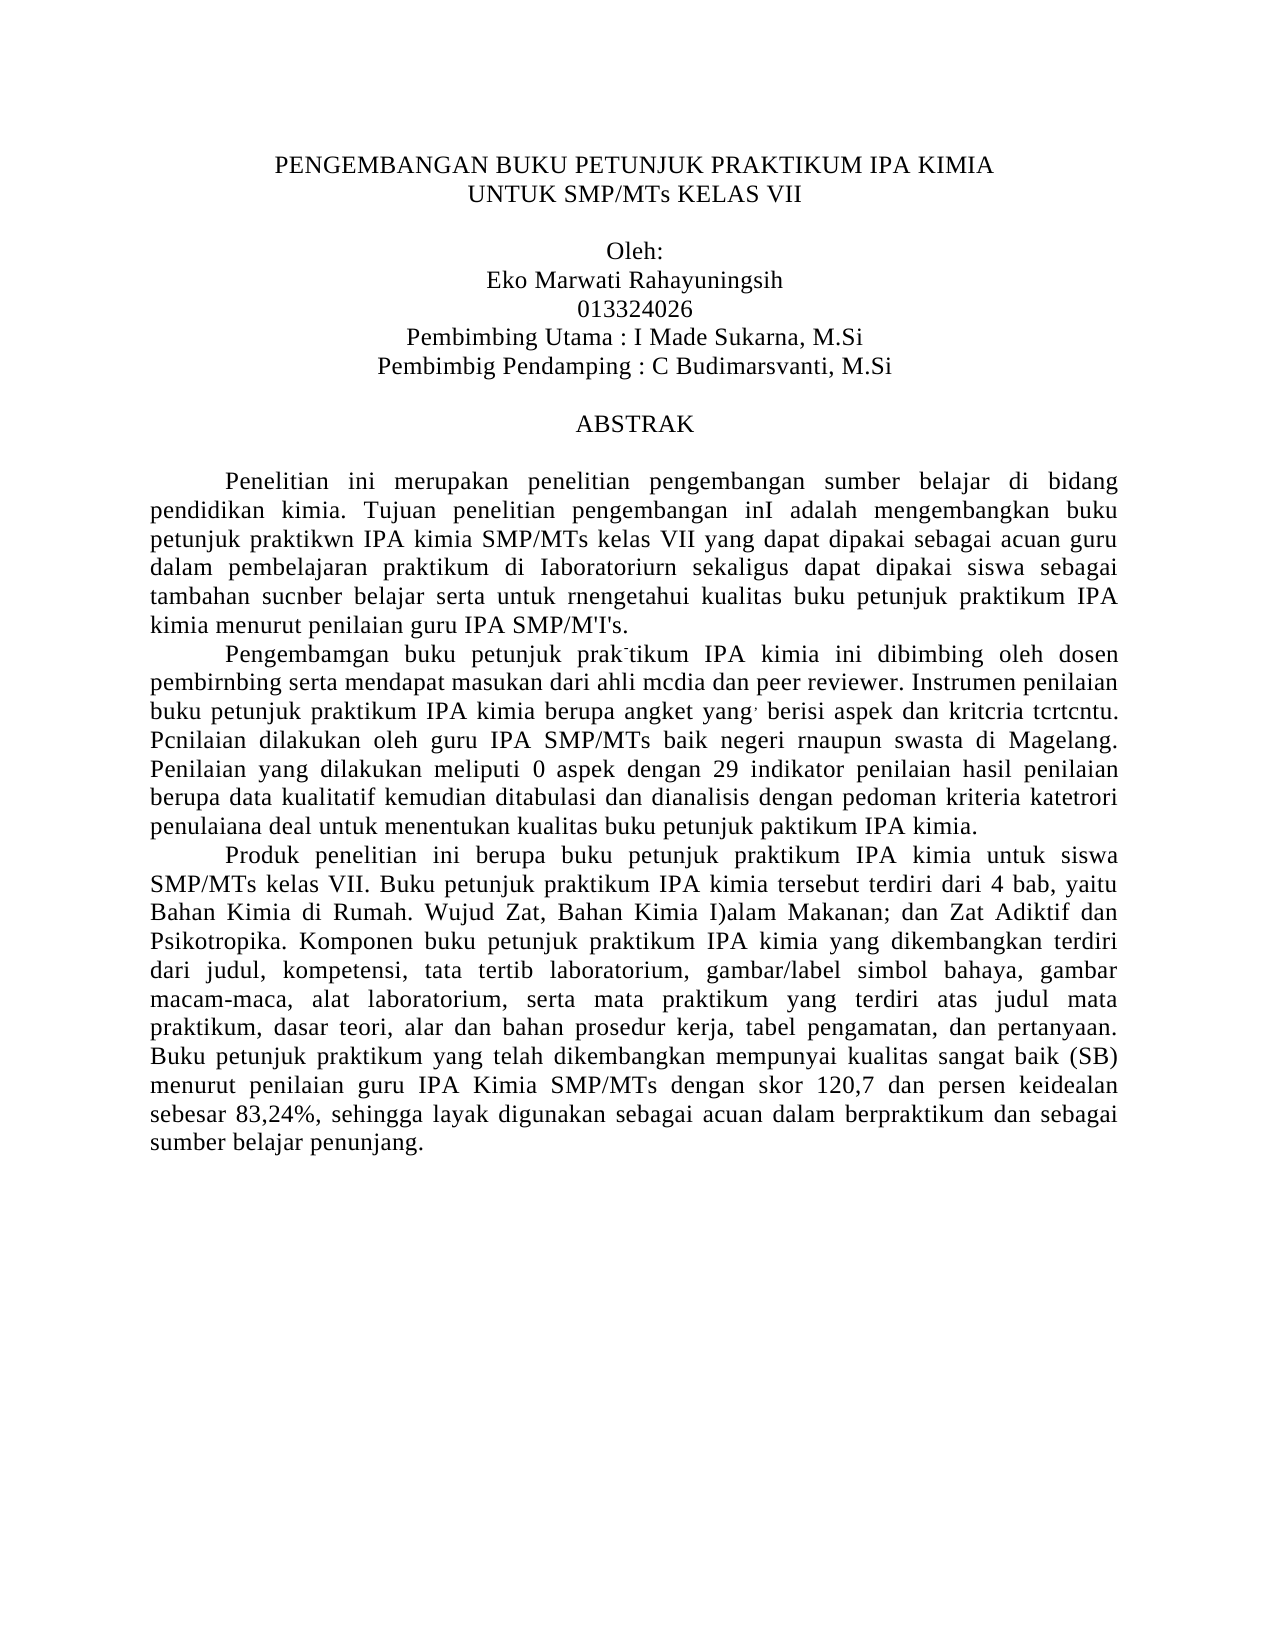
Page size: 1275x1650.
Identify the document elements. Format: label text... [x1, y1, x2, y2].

text Penelitian ini merupakan penelitian pengembangan sumber belajar di bidang pendidikan kimia. Tujuan penelitian pengembangan inI adalah mengembangkan buku petunjuk praktikwn IPA kimia SMP/MTs kelas VII yang dapat dipakai sebagai acuan guru dalam pembelajaran praktikum di Iaboratoriurn sekaligus dapat dipakai siswa sebagai tambahan sucnber belajar serta untuk rnengetahui kualitas buku petunjuk praktikum IPA kimia menurut penilaian guru IPA SMP/M'I's. [150, 466, 1120, 639]
text Pembimbig Pendamping : C Budimarsvanti, M.Si [150, 351, 1120, 380]
text Oleh: [150, 236, 1120, 265]
text PENGEMBANGAN BUKU PETUNJUK PRAKTIKUM IPA KIMIA [150, 150, 1120, 179]
text ABSTRAK [150, 409, 1120, 437]
text Pembimbing Utama : I Made Sukarna, M.Si [150, 322, 1120, 351]
text Pengembamgan buku petunjuk prak-tikum IPA kimia ini dibimbing oleh dosen pembirnbing serta mendapat masukan dari ahli mcdia dan peer reviewer. Instrumen penilaian buku petunjuk praktikum IPA kimia berupa angket yang, berisi aspek dan kritcria tcrtcntu. Pcnilaian dilakukan oleh guru IPA SMP/MTs baik negeri rnaupun swasta di Magelang. Penilaian yang dilakukan meliputi 0 aspek dengan 29 indikator penilaian hasil penilaian berupa data kualitatif kemudian ditabulasi dan dianalisis dengan pedoman kriteria katetrori penulaiana deal untuk menentukan kualitas buku petunjuk paktikum IPA kimia. [150, 639, 1120, 840]
text Produk penelitian ini berupa buku petunjuk praktikum IPA kimia untuk siswa SMP/MTs kelas VII. Buku petunjuk praktikum IPA kimia tersebut terdiri dari 4 bab, yaitu Bahan Kimia di Rumah. Wujud Zat, Bahan Kimia I)alam Makanan; dan Zat Adiktif dan Psikotropika. Komponen buku petunjuk praktikum IPA kimia yang dikembangkan terdiri dari judul, kompetensi, tata tertib laboratorium, gambar/label simbol bahaya, gambar macam-maca, alat laboratorium, serta mata praktikum yang terdiri atas judul mata praktikum, dasar teori, alar dan bahan prosedur kerja, tabel pengamatan, dan pertanyaan. Buku petunjuk praktikum yang telah dikembangkan mempunyai kualitas sangat baik (SB) menurut penilaian guru IPA Kimia SMP/MTs dengan skor 120,7 dan persen keidealan sebesar 83,24%, sehingga layak digunakan sebagai acuan dalam berpraktikum dan sebagai sumber belajar penunjang. [150, 840, 1120, 1156]
text 013324026 [150, 294, 1120, 322]
text UNTUK SMP/MTs KELAS VII [150, 179, 1120, 207]
text Eko Marwati Rahayuningsih [150, 265, 1120, 294]
